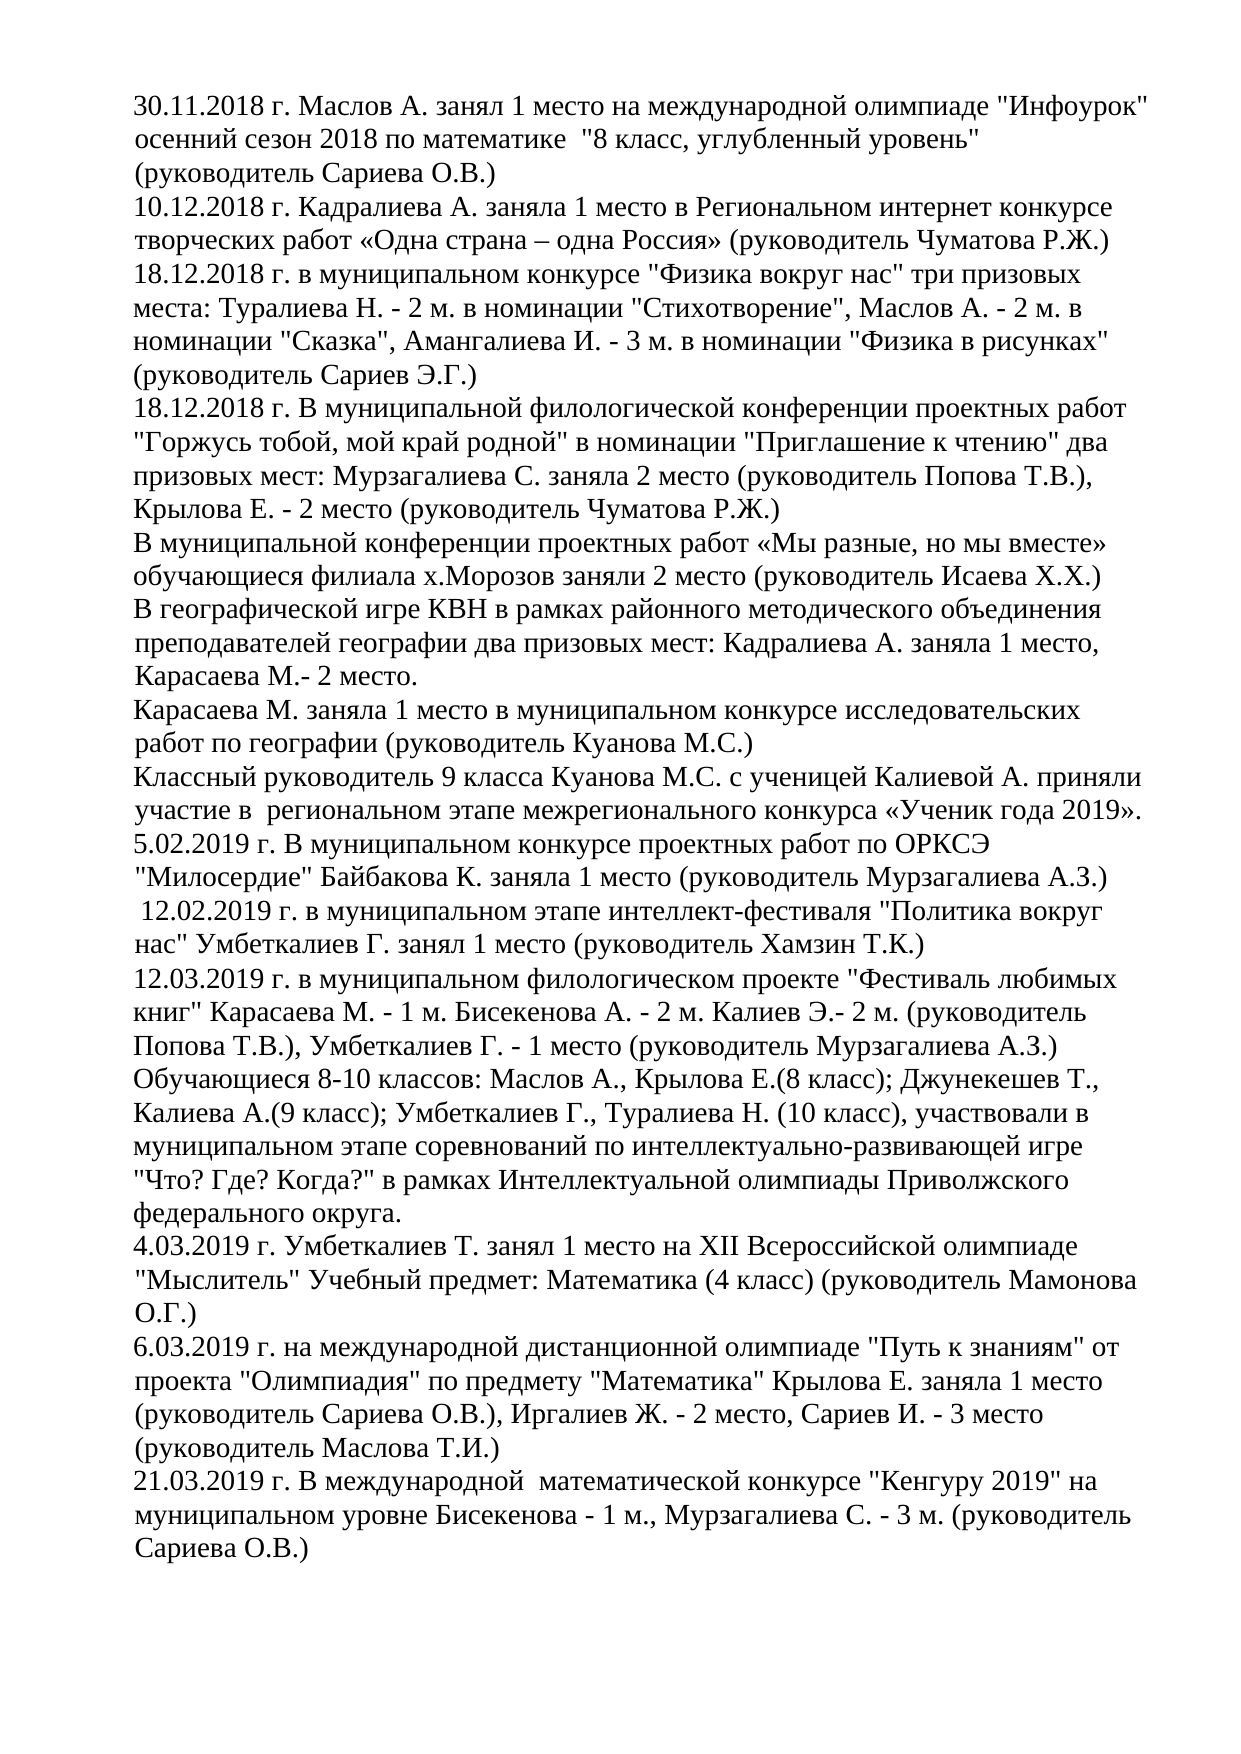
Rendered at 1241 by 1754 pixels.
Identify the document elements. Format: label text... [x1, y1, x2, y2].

text В муниципальной конференции проектных работ «Мы разные, но мы вместе» обучающиеся филиала х.Морозов заняли 2 место (руководитель Исаева Х.Х.) [133, 525, 1152, 592]
text Обучающиеся 8-10 классов: Маслов А., Крылова Е.(8 класс); Джунекешев Т., Калиева А.(9 класс); Умбеткалиев Г., Туралиева Н. (10 класс), участвовали в муниципальном этапе соревнований по интеллектуально-развивающей игре "Что? Где? Когда?" в рамках Интеллектуальной олимпиады Приволжского федерального округа. [133, 1061, 1152, 1229]
text В географической игре КВН в рамках районного методического объединения преподавателей географии два призовых мест: Кадралиева А. заняла 1 место, Карасаева М.- 2 место. [133, 592, 1152, 692]
text 12.02.2019 г. в муниципальном этапе интеллект-фестиваля "Политика вокруг нас" Умбеткалиев Г. занял 1 место (руководитель Хамзин Т.К.) [133, 894, 1152, 961]
text Классный руководитель 9 класса Куанова М.С. с ученицей Калиевой А. приняли участие в региональном этапе межрегионального конкурса «Ученик года 2019». [133, 759, 1152, 827]
text 18.12.2018 г. В муниципальной филологической конференции проектных работ "Горжусь тобой, мой край родной" в номинации "Приглашение к чтению" два призовых мест: Мурзагалиева С. заняла 2 место (руководитель Попова Т.В.), Крылова Е. - 2 место (руководитель Чуматова Р.Ж.) [133, 391, 1152, 525]
text 12.03.2019 г. в муниципальном филологическом проекте "Фестиваль любимых книг" Карасаева М. - 1 м. Бисекенова А. - 2 м. Калиев Э.- 2 м. (руководитель Попова Т.В.), Умбеткалиев Г. - 1 место (руководитель Мурзагалиева А.З.) [133, 961, 1152, 1061]
text 30.11.2018 г. Маслов А. занял 1 место на международной олимпиаде "Инфоурок" осенний сезон 2018 по математике "8 класс, углубленный уровень" (руководитель Сариева О.В.) [133, 89, 1152, 189]
text 18.12.2018 г. в муниципальном конкурсе "Физика вокруг нас" три призовых места: Туралиева Н. - 2 м. в номинации "Стихотворение", Маслов А. - 2 м. в номинации "Сказка", Амангалиева И. - 3 м. в номинации "Физика в рисунках" (руководитель Сариев Э.Г.) [133, 256, 1152, 391]
text 4.03.2019 г. Умбеткалиев Т. занял 1 место на XII Всероссийской олимпиаде "Мыслитель" Учебный предмет: Математика (4 класс) (руководитель Мамонова О.Г.) [133, 1229, 1152, 1330]
text 5.02.2019 г. В муниципальном конкурсе проектных работ по ОРКСЭ "Милосердие" Байбакова К. заняла 1 место (руководитель Мурзагалиева А.З.) [133, 827, 1152, 894]
text Карасаева М. заняла 1 место в муниципальном конкурсе исследовательских работ по географии (руководитель Куанова М.С.) [133, 692, 1152, 759]
text 6.03.2019 г. на международной дистанционной олимпиаде "Путь к знаниям" от проекта "Олимпиадия" по предмету "Математика" Крылова Е. заняла 1 место (руководитель Сариева О.В.), Иргалиев Ж. - 2 место, Сариев И. - 3 место (руководитель Маслова Т.И.) [500, 1330, 1152, 1464]
text 21.03.2019 г. В международной математической конкурсе "Кенгуру 2019" на муниципальном уровне Бисекенова - 1 м., Мурзагалиева С. - 3 м. (руководитель Сариева О.В.) [133, 1464, 1152, 1564]
text 10.12.2018 г. Кадралиева А. заняла 1 место в Региональном интернет конкурсе творческих работ «Одна страна – одна Россия» (руководитель Чуматова Р.Ж.) [133, 189, 1152, 256]
